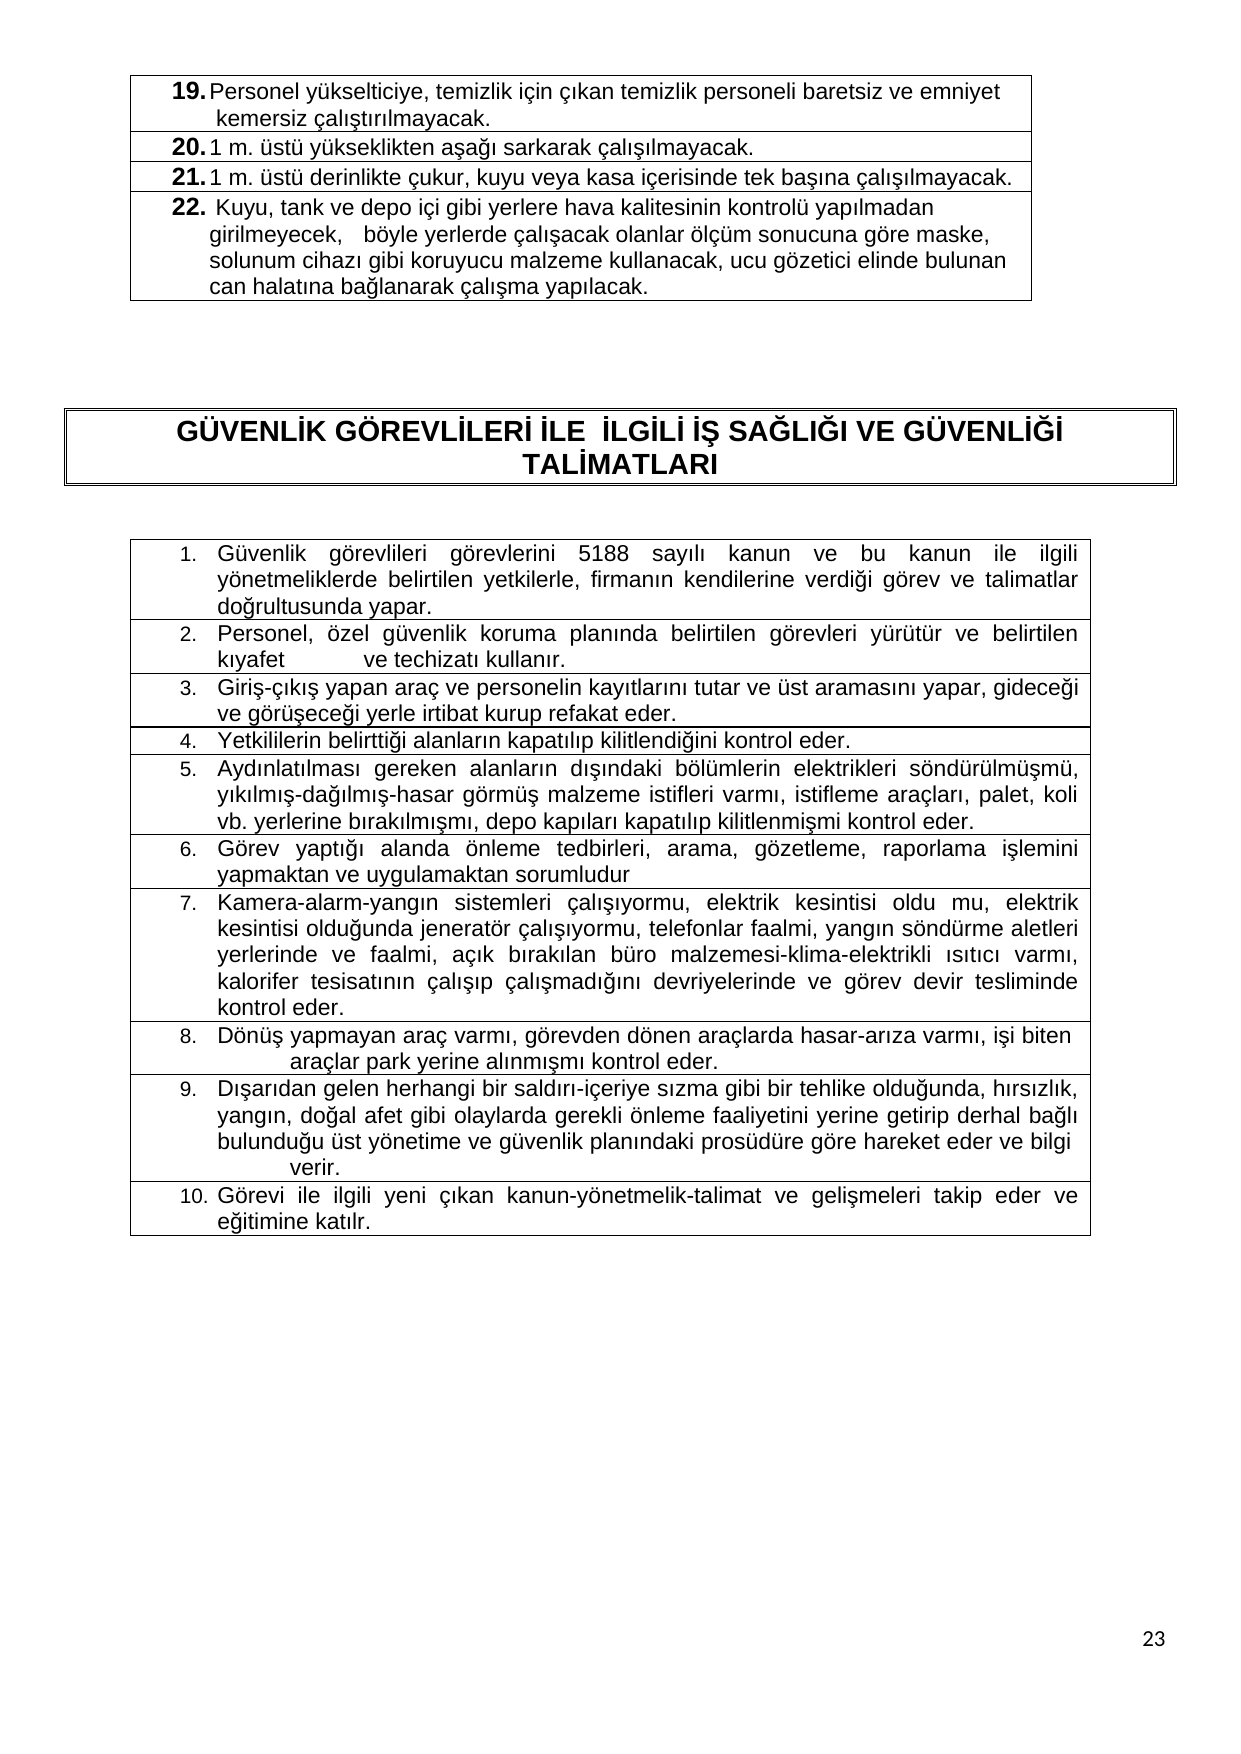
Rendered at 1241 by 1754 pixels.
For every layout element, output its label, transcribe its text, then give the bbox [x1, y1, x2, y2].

table_cell Görev yaptığı alanda önleme tedbirleri, arama, gözetleme, raporlama işlemini yapmaktan ve uygulamaktan sorumludur [131, 835, 1090, 888]
table_cell 1 m. üstü yükseklikten aşağı sarkarak çalışılmayacak. [131, 132, 1031, 161]
table_cell Personel yükselticiye, temizlik için çıkan temizlik personeli baretsiz ve emniyet kemersiz çalıştırılmayacak. [131, 76, 1031, 131]
table_cell Giriş-çıkış yapan araç ve personelin kayıtlarını tutar ve üst aramasını yapar, gideceği ve görüşeceği yerle irtibat kurup refakat eder. [131, 674, 1090, 726]
table_cell Görevi ile ilgili yeni çıkan kanun-yönetmelik-talimat ve gelişmeleri takip eder ve eğitimine katılr. [131, 1182, 1090, 1234]
table_cell Aydınlatılması gereken alanların dışındaki bölümlerin elektrikleri söndürülmüşmü, yıkılmış-dağılmış-hasar görmüş malzeme istifleri varmı, istifleme araçları, palet, koli vb. yerlerine bırakılmışmı, depo kapıları kapatılıp kilitlenmişmi kontrol eder. [131, 755, 1090, 834]
text GÜVENLİK GÖREVLİLERİ İLE İLGİLİ İŞ SAĞLIĞI VE GÜVENLİĞİ TALİMATLARI [67, 411, 1173, 483]
table_cell Kuyu, tank ve depo içi gibi yerlere hava kalitesinin kontrolü yapılmadan girilmeyecek, böyle yerlerde çalışacak olanlar ölçüm sonucuna göre maske, solunum cihazı gibi koruyucu malzeme kullanacak, ucu gözetici elinde bulunan can halatına bağlanarak çalışma yapılacak. [131, 192, 1031, 299]
table_cell Yetkililerin belirttiği alanların kapatılıp kilitlendiğini kontrol eder. [131, 728, 1090, 754]
table_header Güvenlik görevlileri görevlerini 5188 sayılı kanun ve bu kanun ile ilgili yönetmeliklerde belirtilen yetkilerle, firmanın kendilerine verdiği görev ve talimatlar doğrultusunda yapar. [131, 540, 1090, 619]
table_cell Dönüş yapmayan araç varmı, görevden dönen araçlarda hasar-arıza varmı, işi biten araçlar park yerine alınmışmı kontrol eder. [131, 1022, 1090, 1074]
table_cell Personel, özel güvenlik koruma planında belirtilen görevleri yürütür ve belirtilen kıyafet ve techizatı kullanır. [131, 620, 1090, 673]
table_cell 1 m. üstü derinlikte çukur, kuyu veya kasa içerisinde tek başına çalışılmayacak. [131, 162, 1031, 191]
table_cell Kamera-alarm-yangın sistemleri çalışıyormu, elektrik kesintisi oldu mu, elektrik kesintisi olduğunda jeneratör çalışıyormu, telefonlar faalmi, yangın söndürme aletleri yerlerinde ve faalmi, açık bırakılan büro malzemesi-klima-elektrikli ısıtıcı varmı, kalorifer tesisatının çalışıp çalışmadığını devriyelerinde ve görev devir tesliminde kontrol eder. [131, 889, 1090, 1021]
table_cell Dışarıdan gelen herhangi bir saldırı-içeriye sızma gibi bir tehlike olduğunda, hırsızlık, yangın, doğal afet gibi olaylarda gerekli önleme faaliyetini yerine getirip derhal bağlı bulunduğu üst yönetime ve güvenlik planındaki prosüdüre göre hareket eder ve bilgi verir. [131, 1075, 1090, 1181]
